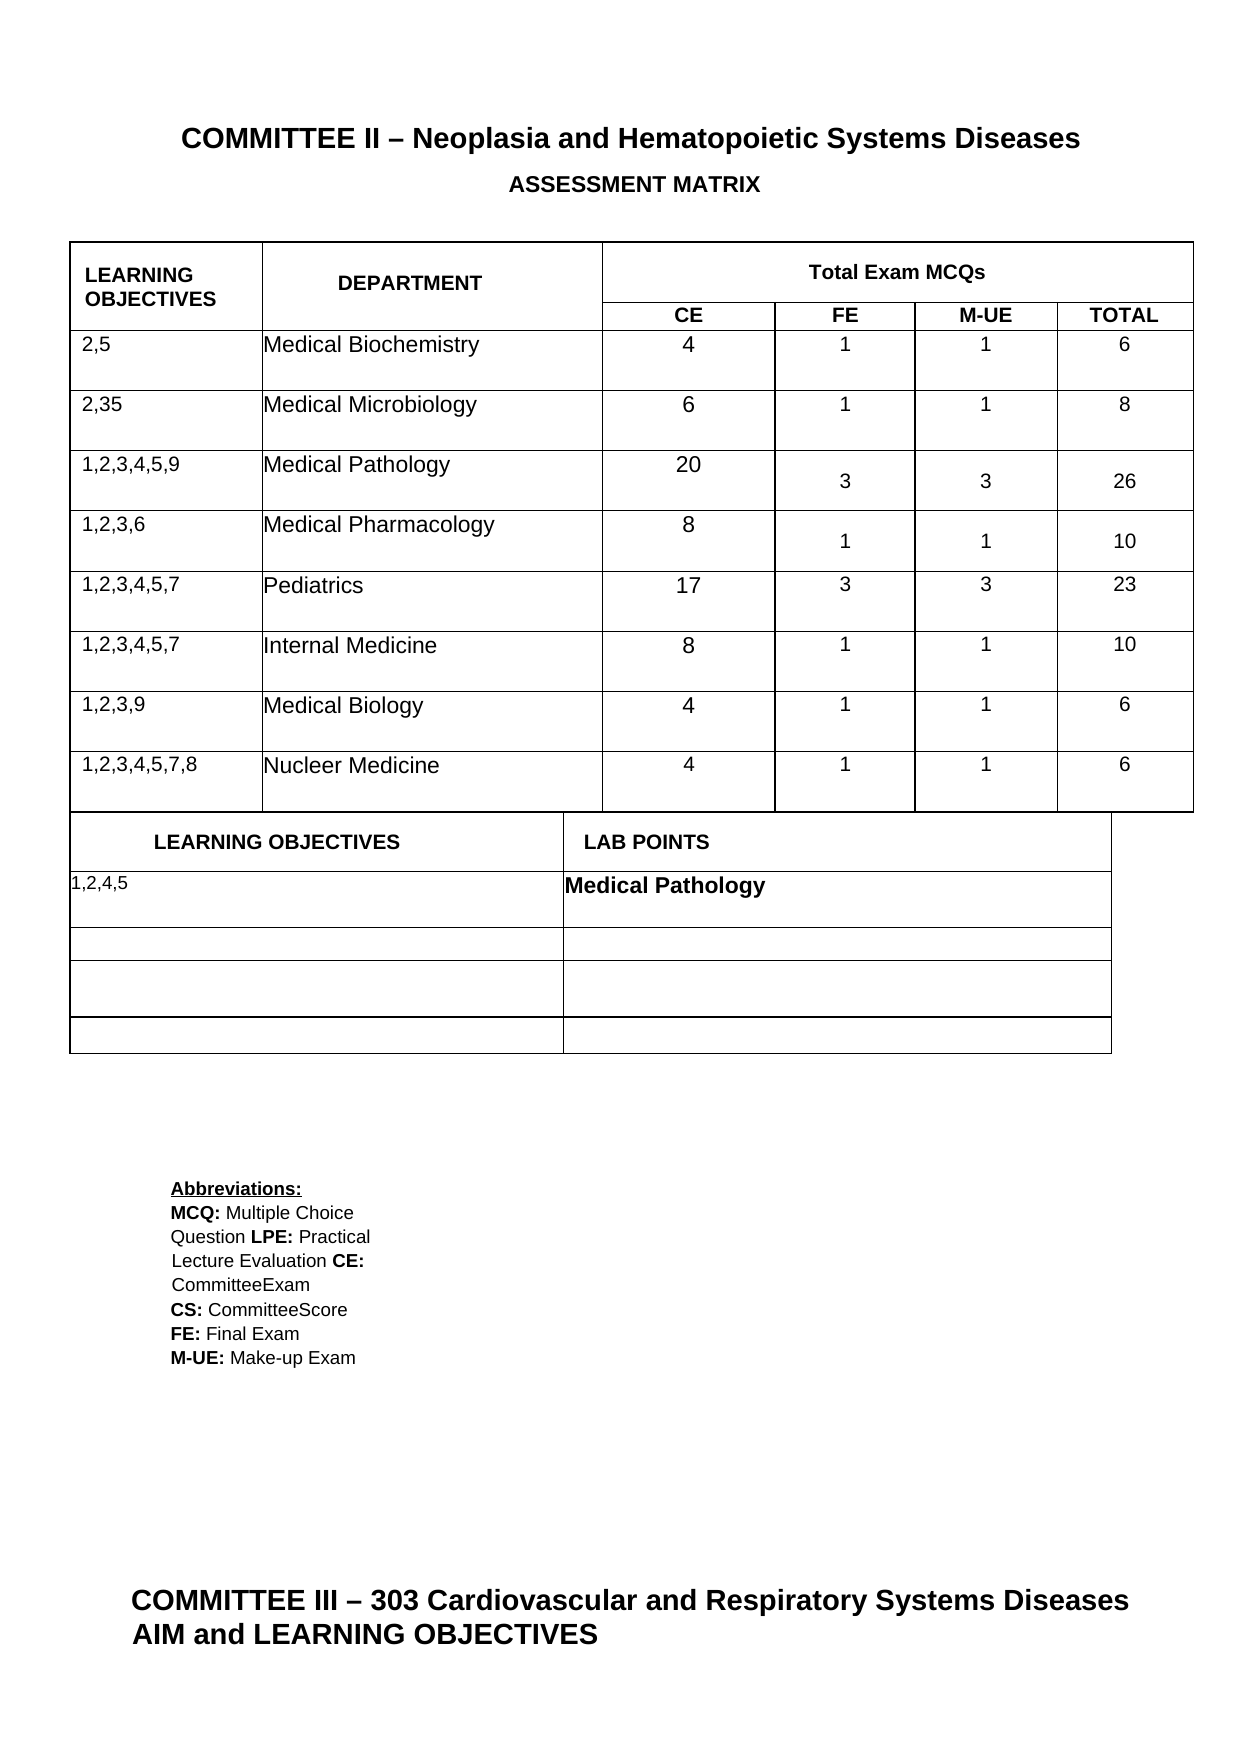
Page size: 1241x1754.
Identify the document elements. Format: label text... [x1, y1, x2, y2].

table_cell 6 [1058, 692, 1193, 751]
text M-UE: Make-up Exam [170, 1347, 375, 1368]
table_cell 10 [1058, 632, 1193, 691]
table_cell 1 [776, 632, 914, 691]
table_cell 3 [916, 572, 1057, 631]
table_cell 1,2,4,5 [71, 872, 563, 927]
table_header [1057, 243, 1193, 302]
table_cell 4 [603, 331, 774, 390]
table_cell 20 [603, 451, 774, 510]
table_cell 10 [1058, 511, 1193, 571]
table_cell 6 [1058, 331, 1193, 390]
table_cell [564, 928, 1111, 960]
table_cell 8 [603, 511, 774, 571]
table_cell Medical Microbiology [263, 391, 602, 450]
table_cell 17 [603, 572, 774, 631]
table_header LEARNING OBJECTIVES [71, 243, 262, 330]
table_cell 4 [603, 692, 774, 751]
text CS: CommitteeScore [170, 1298, 375, 1320]
table_cell TOTAL [1058, 303, 1193, 330]
table_cell Pediatrics [263, 572, 602, 631]
table_cell [71, 961, 563, 1016]
table_cell 1 [916, 511, 1057, 571]
table_cell 3 [776, 572, 914, 631]
table_cell 1 [776, 752, 914, 811]
table_cell 6 [1058, 752, 1193, 811]
table_cell 1,2,3,4,5,7 [71, 632, 262, 691]
table_cell Medical Pathology [564, 872, 1111, 927]
table_cell Medical Biology [263, 692, 602, 751]
table_cell 3 [916, 451, 1057, 510]
table_cell M-UE [916, 303, 1057, 330]
table_cell 26 [1058, 451, 1193, 510]
table_cell [564, 1018, 1111, 1053]
subtitle ASSESSMENT MATRIX [198, 171, 1064, 197]
table_cell [71, 928, 563, 960]
table_cell 4 [603, 752, 774, 811]
table_cell 1 [916, 632, 1057, 691]
table_cell Internal Medicine [263, 632, 602, 691]
table_cell 1,2,3,4,5,7 [71, 572, 262, 631]
table_cell [564, 961, 1111, 1016]
text Abbreviations: [170, 1177, 374, 1199]
table_cell 1,2,3,6 [71, 511, 262, 571]
table_cell 2,5 [71, 331, 262, 390]
table_cell 1 [916, 752, 1057, 811]
table_header DEPARTMENT [263, 243, 602, 330]
text COMMITTEE II – Neoplasia and Hematopoietic Systems Diseases [111, 121, 1082, 154]
table_cell CE [603, 303, 774, 330]
table_cell 23 [1058, 572, 1193, 631]
subtitle COMMITTEE III – 303 Cardiovascular and Respiratory Systems Diseases AIM and LEARNING OBJECTIVES [131, 1583, 1151, 1651]
table_cell 1,2,3,4,5,9 [71, 451, 262, 510]
table_cell [71, 1018, 563, 1053]
table_cell 1 [916, 391, 1057, 450]
table_cell Medical Pathology [263, 451, 602, 510]
table_cell Medical Biochemistry [263, 331, 602, 390]
table_cell Medical Pharmacology [263, 511, 602, 571]
table_cell 3 [776, 451, 914, 510]
table_cell 1 [776, 391, 914, 450]
table_cell 1,2,3,4,5,7,8 [71, 752, 262, 811]
table_cell 1 [776, 331, 914, 390]
table_cell 6 [603, 391, 774, 450]
table_cell 1 [916, 331, 1057, 390]
table_cell 2,35 [71, 391, 262, 450]
table_cell 1,2,3,9 [71, 692, 262, 751]
text Question LPE: Practical Lecture Evaluation CE: CommitteeExam [170, 1226, 375, 1296]
text MCQ: Multiple Choice [170, 1202, 375, 1224]
table_cell Nucleer Medicine [263, 752, 602, 811]
table_cell 8 [603, 632, 774, 691]
table_cell 1 [776, 511, 914, 571]
table_cell LEARNING OBJECTIVES [71, 813, 563, 871]
table_cell FE [776, 303, 914, 330]
table_cell 1 [776, 692, 914, 751]
text FE: Final Exam [170, 1323, 375, 1344]
table_header [603, 243, 775, 302]
table_cell 8 [1058, 391, 1193, 450]
table_cell 1 [916, 692, 1057, 751]
table_header Total Exam MCQs [775, 243, 1057, 302]
table_cell LAB POINTS [564, 813, 1111, 871]
